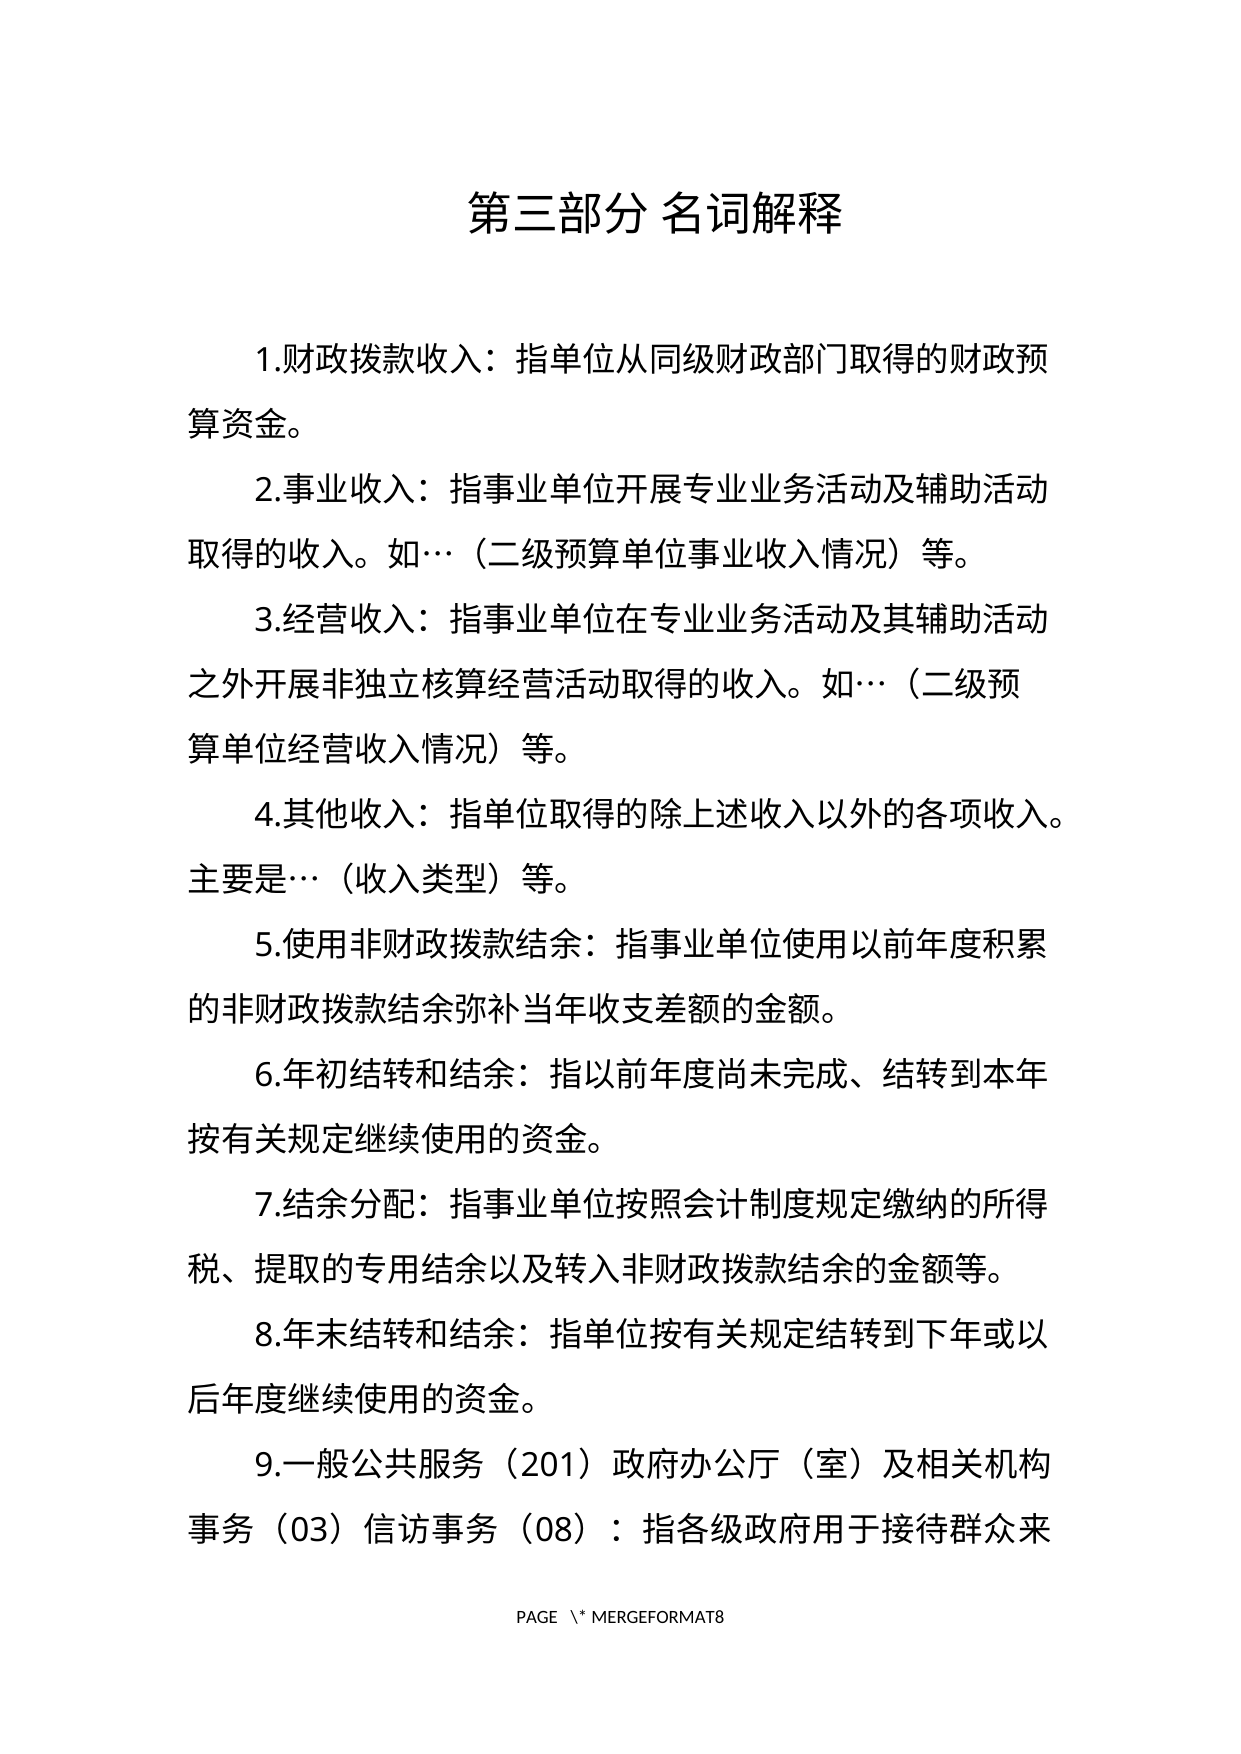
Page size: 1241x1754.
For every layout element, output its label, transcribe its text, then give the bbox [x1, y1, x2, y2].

text 3.经营收入：指事业单位在专业业务活动及其辅助活动之外开展非独立核算经营活动取得的收入。如…（二级预算单位经营收入情况）等。 [187, 584, 1053, 779]
text 4.其他收入：指单位取得的除上述收入以外的各项收入。主要是…（收入类型）等。 [187, 779, 1053, 909]
text 2.事业收入：指事业单位开展专业业务活动及辅助活动取得的收入。如…（二级预算单位事业收入情况）等。 [187, 454, 1053, 584]
text 1.财政拨款收入：指单位从同级财政部门取得的财政预算资金。 [187, 324, 1053, 454]
list 名词解释 [187, 162, 1053, 259]
text 8.年末结转和结余：指单位按有关规定结转到下年或以后年度继续使用的资金。 [187, 1299, 1053, 1429]
text 6.年初结转和结余：指以前年度尚未完成、结转到本年按有关规定继续使用的资金。 [187, 1039, 1053, 1169]
text 7.结余分配：指事业单位按照会计制度规定缴纳的所得税、提取的专用结余以及转入非财政拨款结余的金额等。 [187, 1169, 1053, 1299]
text 5.使用非财政拨款结余：指事业单位使用以前年度积累的非财政拨款结余弥补当年收支差额的金额。 [187, 909, 1053, 1039]
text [187, 1429, 1053, 1559]
